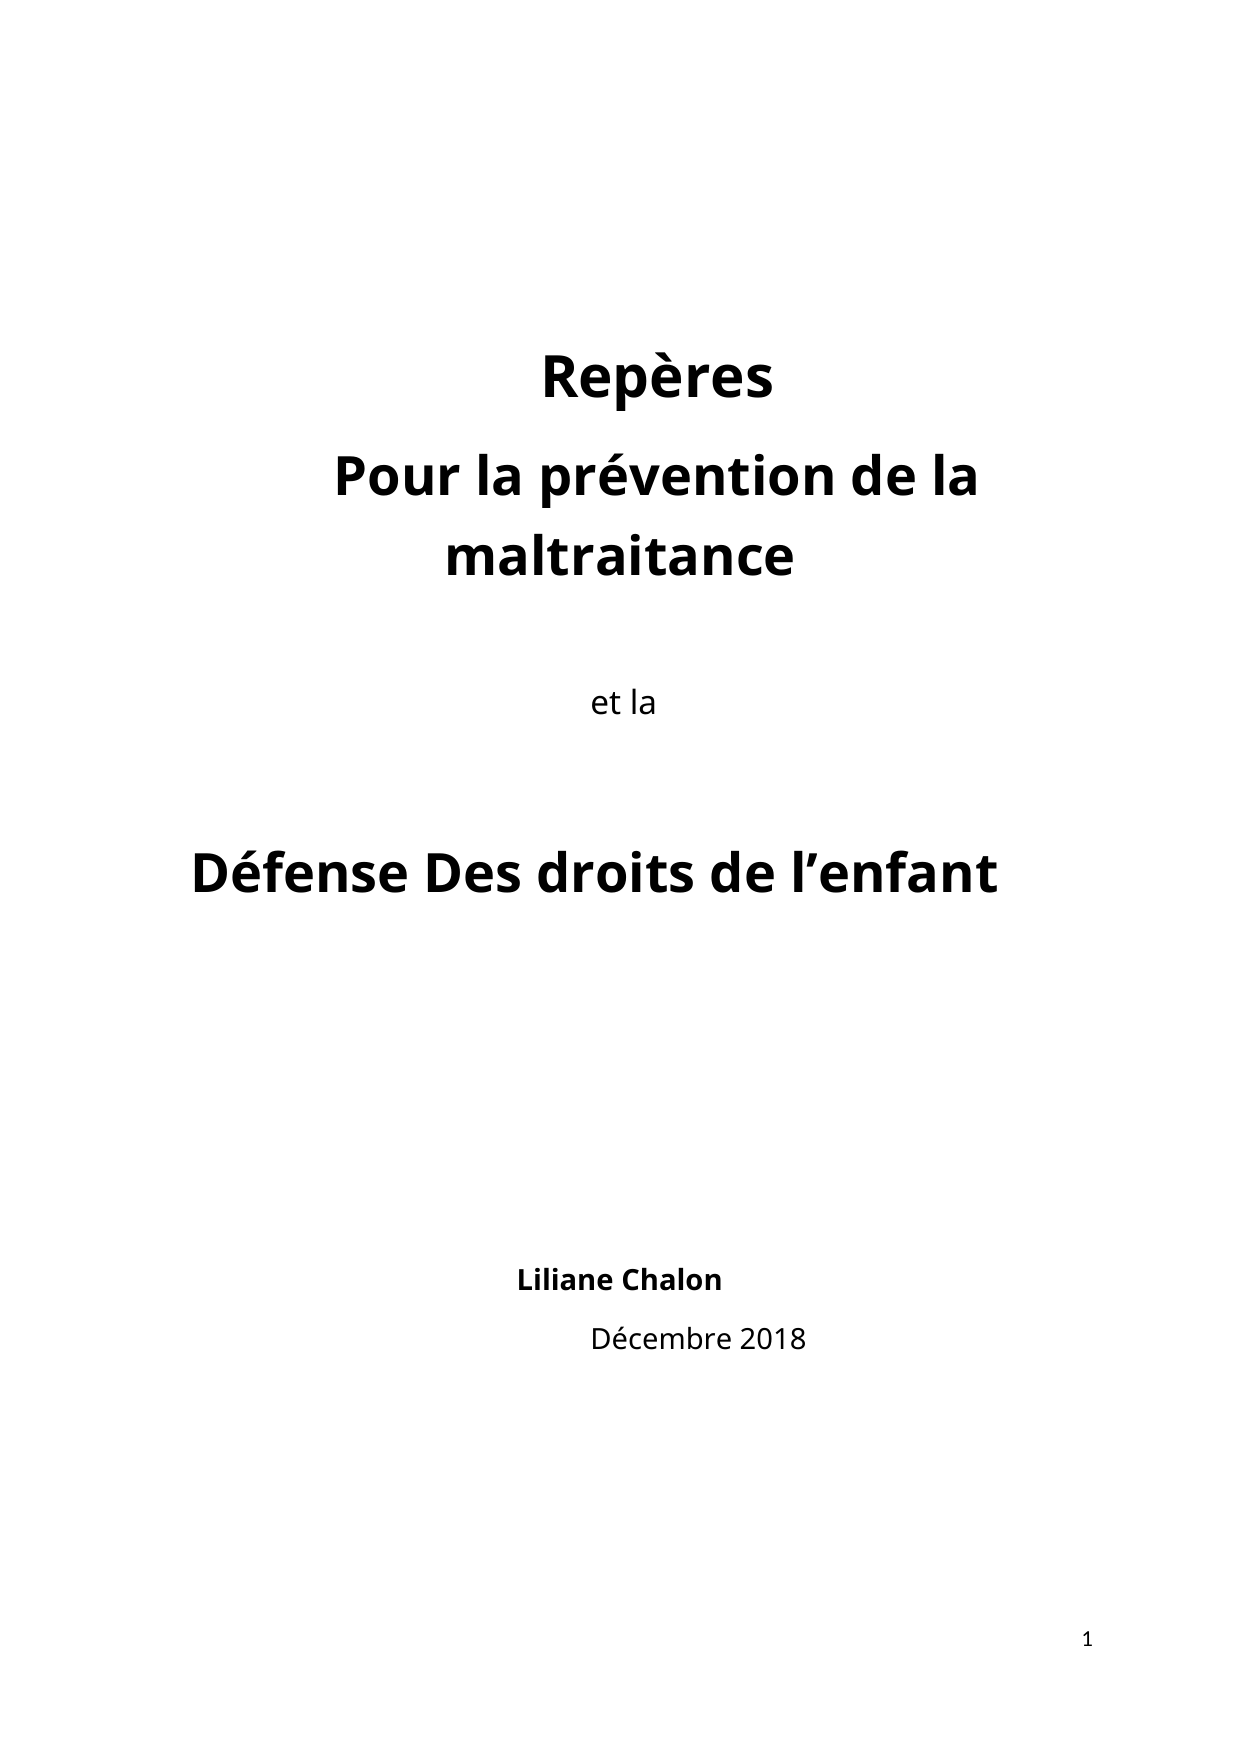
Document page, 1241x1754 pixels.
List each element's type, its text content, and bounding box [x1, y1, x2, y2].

text Repères [148, 335, 1093, 414]
text et la [516, 679, 1093, 724]
text Liliane Chalon [443, 1259, 1093, 1299]
text Pour la prévention de la maltraitance [148, 438, 1093, 591]
text Défense Des droits de l’enfant [148, 835, 1093, 909]
text Décembre 2018 [516, 1318, 1093, 1358]
